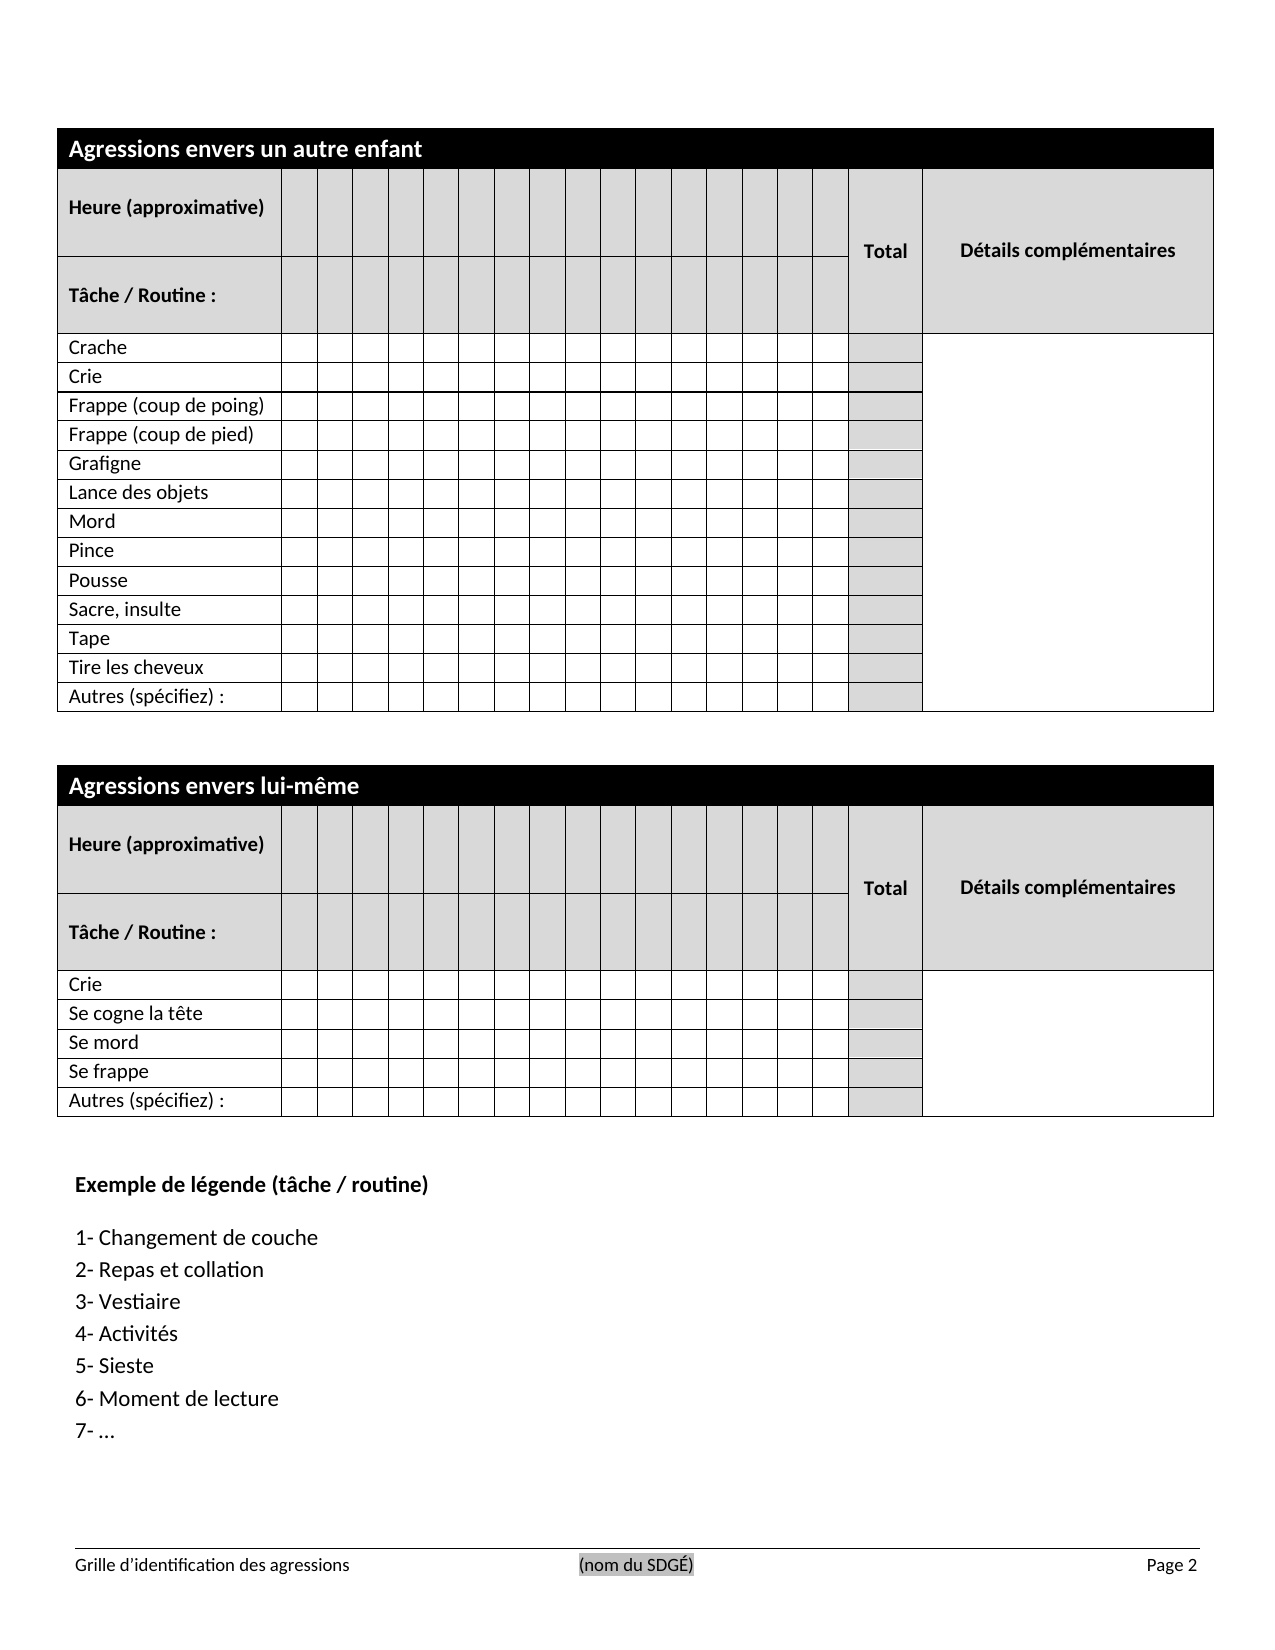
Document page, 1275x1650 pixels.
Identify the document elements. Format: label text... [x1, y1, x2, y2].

table_cell [353, 1088, 388, 1116]
table_cell [318, 393, 352, 420]
table_cell [707, 257, 742, 333]
table_cell [636, 1059, 671, 1087]
table_cell Heure (approximative) [58, 806, 281, 893]
table_cell [282, 509, 317, 537]
table_cell [743, 421, 777, 449]
table_cell [672, 806, 706, 893]
table_cell [707, 1000, 742, 1028]
table_cell [743, 480, 777, 508]
table_cell [424, 509, 458, 537]
table_cell [353, 567, 388, 595]
table_cell [389, 806, 423, 893]
table_cell [849, 1088, 922, 1116]
table_cell [778, 538, 812, 566]
table_cell [459, 596, 494, 624]
table_cell [778, 567, 812, 595]
table_cell [636, 334, 671, 362]
table_cell [743, 169, 777, 256]
table_cell [282, 806, 317, 893]
table_cell [636, 894, 671, 970]
table_cell [318, 538, 352, 566]
table_cell [707, 363, 742, 391]
table_cell [636, 451, 671, 478]
table_cell [282, 334, 317, 362]
table_cell [424, 169, 458, 256]
table_cell [389, 596, 423, 624]
table_cell [601, 169, 635, 256]
table_cell [459, 421, 494, 449]
table_cell [601, 451, 635, 478]
table_cell [813, 1059, 848, 1087]
table_cell [282, 625, 317, 653]
table_cell [778, 654, 812, 682]
table_cell [566, 596, 600, 624]
table_cell [601, 654, 635, 682]
table_cell [707, 451, 742, 478]
table_cell [778, 509, 812, 537]
table_cell [707, 334, 742, 362]
table_cell [459, 625, 494, 653]
table_cell [849, 567, 922, 595]
table_cell [743, 683, 777, 711]
table_cell [813, 421, 848, 449]
table_cell [389, 894, 423, 970]
table_cell Tire les cheveux [58, 654, 281, 682]
table_cell [778, 421, 812, 449]
table_cell [672, 683, 706, 711]
table_cell [743, 567, 777, 595]
table_cell [601, 1088, 635, 1116]
table_cell [495, 363, 529, 391]
table_cell [353, 1000, 388, 1028]
table_cell [424, 538, 458, 566]
table_cell [318, 363, 352, 391]
table_cell [495, 393, 529, 420]
table_cell [566, 169, 600, 256]
table_cell [318, 1000, 352, 1028]
table_cell Détails complémentaires [923, 169, 1213, 333]
table_cell [813, 538, 848, 566]
table_cell [459, 1059, 494, 1087]
table_cell [672, 1059, 706, 1087]
table_cell [566, 393, 600, 420]
table_cell [282, 257, 317, 333]
table_cell [849, 596, 922, 624]
table_cell [813, 683, 848, 711]
table_cell [318, 480, 352, 508]
table_cell [672, 169, 706, 256]
table_cell [282, 421, 317, 449]
table_cell [813, 596, 848, 624]
text Exemple de légende (tâche / routine) [75, 1170, 1200, 1198]
table_cell [636, 567, 671, 595]
table_cell [707, 1030, 742, 1057]
table_cell [778, 1059, 812, 1087]
table_cell [353, 363, 388, 391]
table_cell [672, 894, 706, 970]
table_cell [424, 971, 458, 999]
table_cell [672, 1088, 706, 1116]
table_cell [459, 567, 494, 595]
table_cell [353, 596, 388, 624]
table_cell [530, 421, 565, 449]
table_cell [424, 421, 458, 449]
table_cell [566, 509, 600, 537]
table_cell [707, 1059, 742, 1087]
table_cell Se cogne la tête [58, 1000, 281, 1028]
table_cell [389, 363, 423, 391]
table_cell [530, 567, 565, 595]
table_cell [672, 451, 706, 478]
table_cell Total [849, 169, 922, 333]
table_cell [636, 1030, 671, 1057]
table_cell [601, 421, 635, 449]
table_cell [743, 596, 777, 624]
table_cell [459, 509, 494, 537]
table_cell [707, 421, 742, 449]
table_cell [459, 1000, 494, 1028]
table_cell [778, 363, 812, 391]
table_cell [566, 971, 600, 999]
table_cell [318, 257, 352, 333]
table_cell [778, 1000, 812, 1028]
table_cell [353, 538, 388, 566]
table_cell [813, 567, 848, 595]
table_cell [601, 567, 635, 595]
table_cell [636, 538, 671, 566]
table_cell [389, 509, 423, 537]
table_cell [849, 363, 922, 391]
table_cell [282, 567, 317, 595]
table_cell [743, 971, 777, 999]
table_cell [318, 654, 352, 682]
table_cell [566, 538, 600, 566]
table_cell [495, 451, 529, 478]
table_cell [743, 538, 777, 566]
table_cell [813, 625, 848, 653]
table_cell [495, 683, 529, 711]
table_cell [318, 683, 352, 711]
table_cell [707, 625, 742, 653]
table_cell [813, 169, 848, 256]
table_cell [778, 806, 812, 893]
table_cell [778, 334, 812, 362]
table_cell Pince [58, 538, 281, 566]
table_cell [459, 363, 494, 391]
table_cell [318, 1030, 352, 1057]
table_cell [743, 1030, 777, 1057]
table_cell Se frappe [58, 1059, 281, 1087]
table_cell [495, 1000, 529, 1028]
table_cell [353, 806, 388, 893]
table_cell [707, 806, 742, 893]
table_cell [282, 1030, 317, 1057]
table_cell [743, 1088, 777, 1116]
table_cell [707, 538, 742, 566]
table_cell [282, 480, 317, 508]
table_cell [530, 169, 565, 256]
table_cell [636, 971, 671, 999]
text 1- Changement de couche [75, 1223, 1200, 1251]
table_cell [530, 596, 565, 624]
table_cell [530, 1059, 565, 1087]
table_cell [495, 538, 529, 566]
table_cell [601, 480, 635, 508]
table_cell [353, 421, 388, 449]
table_cell [566, 806, 600, 893]
table_cell [707, 894, 742, 970]
table_cell [566, 625, 600, 653]
table_cell [672, 971, 706, 999]
table_cell Mord [58, 509, 281, 537]
table_cell [813, 480, 848, 508]
table_cell [424, 1088, 458, 1116]
table_cell [318, 509, 352, 537]
table_cell Tâche / Routine : [58, 257, 281, 333]
table_cell [353, 393, 388, 420]
table_cell [601, 683, 635, 711]
table_cell [353, 1030, 388, 1057]
table_cell [389, 971, 423, 999]
table_cell [923, 971, 1213, 1116]
table_cell [636, 1088, 671, 1116]
table_cell [849, 654, 922, 682]
table_cell Total [849, 806, 922, 970]
table_cell [743, 509, 777, 537]
table_cell [849, 1059, 922, 1087]
table_cell Se mord [58, 1030, 281, 1057]
table_cell Crache [58, 334, 281, 362]
table_cell [282, 1000, 317, 1028]
table_cell [813, 971, 848, 999]
table_cell [353, 654, 388, 682]
table_cell [813, 363, 848, 391]
table_cell [424, 363, 458, 391]
table_cell [566, 1030, 600, 1057]
table_cell [530, 806, 565, 893]
table_cell [389, 1000, 423, 1028]
table_cell [743, 894, 777, 970]
table_cell [743, 257, 777, 333]
table_cell [601, 971, 635, 999]
table_cell [636, 257, 671, 333]
table_cell [282, 1088, 317, 1116]
table_cell [743, 334, 777, 362]
table_cell Lance des objets [58, 480, 281, 508]
table_cell [566, 567, 600, 595]
table_cell [282, 683, 317, 711]
table_cell [424, 596, 458, 624]
table_cell [743, 363, 777, 391]
table_cell Détails complémentaires [923, 806, 1213, 970]
table_cell [601, 509, 635, 537]
table_cell [353, 169, 388, 256]
table_cell [282, 393, 317, 420]
table_cell [813, 806, 848, 893]
table_cell Grafigne [58, 451, 281, 478]
table_cell [849, 538, 922, 566]
table_cell [778, 480, 812, 508]
table_cell [530, 1030, 565, 1057]
table_cell [707, 654, 742, 682]
table_cell [530, 654, 565, 682]
table_cell [707, 971, 742, 999]
table_cell [530, 480, 565, 508]
table_cell [530, 1000, 565, 1028]
table_cell [566, 363, 600, 391]
table_cell Sacre, insulte [58, 596, 281, 624]
table_cell [743, 451, 777, 478]
table_cell [636, 654, 671, 682]
table_cell [813, 393, 848, 420]
table_cell [353, 1059, 388, 1087]
table_cell [813, 1000, 848, 1028]
table_cell [743, 625, 777, 653]
table_cell [707, 596, 742, 624]
table_cell [318, 1059, 352, 1087]
table_cell [495, 509, 529, 537]
table_cell [424, 480, 458, 508]
table_cell [389, 451, 423, 478]
table_cell [389, 421, 423, 449]
table_cell [601, 894, 635, 970]
table_cell [459, 334, 494, 362]
table_cell [566, 1000, 600, 1028]
table_cell [530, 1088, 565, 1116]
table_cell [743, 393, 777, 420]
table_cell Autres (spécifiez) : [58, 683, 281, 711]
table_cell [813, 1030, 848, 1057]
table_cell [923, 334, 1213, 711]
table_cell [778, 894, 812, 970]
table_cell [459, 971, 494, 999]
table_cell [743, 654, 777, 682]
table_cell [849, 421, 922, 449]
table_cell [424, 451, 458, 478]
table_cell [778, 393, 812, 420]
table_cell [530, 509, 565, 537]
table_cell [282, 894, 317, 970]
table_cell [849, 625, 922, 653]
table_cell [459, 1030, 494, 1057]
table_cell [636, 1000, 671, 1028]
table_cell [566, 1088, 600, 1116]
table_cell [707, 1088, 742, 1116]
table_cell [672, 363, 706, 391]
text 2- Repas et collation [75, 1255, 1200, 1283]
text 3- Vestiaire [75, 1287, 1200, 1315]
text 7- … [75, 1416, 1200, 1444]
table_cell [849, 480, 922, 508]
table_cell [282, 654, 317, 682]
table_cell [530, 334, 565, 362]
table_cell [318, 451, 352, 478]
table_cell [389, 393, 423, 420]
table_cell [636, 596, 671, 624]
table_cell [495, 1030, 529, 1057]
table_cell [459, 894, 494, 970]
table_cell [566, 654, 600, 682]
table_cell [672, 421, 706, 449]
table_cell [672, 257, 706, 333]
table_cell [459, 1088, 494, 1116]
table_cell [672, 654, 706, 682]
table_cell [424, 1059, 458, 1087]
table_cell [672, 393, 706, 420]
table_cell [353, 894, 388, 970]
table_header Agressions envers un autre enfant [58, 129, 1213, 168]
table_cell [389, 625, 423, 653]
table_cell [282, 363, 317, 391]
table_cell [318, 334, 352, 362]
table_cell [495, 257, 529, 333]
table_cell [778, 971, 812, 999]
table_cell [778, 257, 812, 333]
table_cell [636, 169, 671, 256]
table_cell Frappe (coup de pied) [58, 421, 281, 449]
table_cell [672, 1000, 706, 1028]
table_cell [282, 971, 317, 999]
text 4- Activités [75, 1319, 1200, 1347]
table_cell [672, 334, 706, 362]
table_cell [778, 1088, 812, 1116]
table_cell [459, 683, 494, 711]
table_cell [424, 1000, 458, 1028]
table_cell [636, 421, 671, 449]
table_cell [743, 1059, 777, 1087]
table_cell [530, 451, 565, 478]
table_cell [353, 683, 388, 711]
table_cell [566, 421, 600, 449]
table_cell [813, 451, 848, 478]
table_cell [636, 393, 671, 420]
table_cell Tâche / Routine : [58, 894, 281, 970]
table_cell [389, 538, 423, 566]
table_cell [424, 625, 458, 653]
table_cell [566, 334, 600, 362]
table_cell [495, 1088, 529, 1116]
table_cell [707, 683, 742, 711]
table_cell [282, 1059, 317, 1087]
table_cell [707, 480, 742, 508]
table_cell [424, 806, 458, 893]
table_cell [849, 509, 922, 537]
table_cell [495, 596, 529, 624]
table_cell [389, 567, 423, 595]
table_cell [353, 509, 388, 537]
table_cell [389, 1030, 423, 1057]
table_cell [566, 451, 600, 478]
table_cell [389, 654, 423, 682]
table_cell [566, 894, 600, 970]
table_cell [318, 596, 352, 624]
table_cell [672, 509, 706, 537]
table_cell [353, 334, 388, 362]
table_cell [282, 169, 317, 256]
table_cell [389, 169, 423, 256]
table_cell [318, 1088, 352, 1116]
table_cell Pousse [58, 567, 281, 595]
table_cell [389, 480, 423, 508]
table_cell [495, 1059, 529, 1087]
table_cell [459, 169, 494, 256]
table_cell [601, 393, 635, 420]
table_cell Crie [58, 971, 281, 999]
table_cell Tape [58, 625, 281, 653]
table_cell [318, 806, 352, 893]
table_cell [707, 509, 742, 537]
table_cell [495, 894, 529, 970]
table_cell [459, 393, 494, 420]
table_cell [636, 806, 671, 893]
table_cell [495, 169, 529, 256]
text 6- Moment de lecture [75, 1384, 1200, 1412]
table_cell [672, 480, 706, 508]
table_cell [672, 1030, 706, 1057]
table_cell [707, 169, 742, 256]
table_cell [424, 894, 458, 970]
table_cell [530, 625, 565, 653]
table_cell [813, 509, 848, 537]
table_cell [707, 567, 742, 595]
table_cell [495, 806, 529, 893]
table_cell [530, 538, 565, 566]
table_cell [459, 257, 494, 333]
table_cell [636, 625, 671, 653]
table_cell [813, 654, 848, 682]
table_cell [778, 169, 812, 256]
table_cell [743, 806, 777, 893]
table_cell [601, 625, 635, 653]
table_cell [353, 625, 388, 653]
table_cell [566, 683, 600, 711]
table_cell [353, 451, 388, 478]
table_cell [318, 971, 352, 999]
table_cell [778, 451, 812, 478]
table_cell [601, 1000, 635, 1028]
table_cell [813, 334, 848, 362]
table_cell [495, 421, 529, 449]
table_cell [778, 1030, 812, 1057]
table_cell [353, 480, 388, 508]
table_cell [495, 625, 529, 653]
table_cell [424, 567, 458, 595]
table_cell [424, 683, 458, 711]
table_cell [778, 596, 812, 624]
table_cell [636, 683, 671, 711]
table_cell [353, 971, 388, 999]
table_cell [495, 971, 529, 999]
table_cell [601, 538, 635, 566]
table_cell [849, 1030, 922, 1057]
table_cell Heure (approximative) [58, 169, 281, 256]
table_cell [495, 654, 529, 682]
table_cell [849, 451, 922, 478]
table_cell [389, 334, 423, 362]
table_cell [318, 169, 352, 256]
table_cell [424, 393, 458, 420]
table_cell [672, 625, 706, 653]
table_cell [389, 1059, 423, 1087]
table_cell [778, 683, 812, 711]
table_cell [849, 393, 922, 420]
table_cell [707, 393, 742, 420]
table_cell [424, 334, 458, 362]
table_cell [424, 257, 458, 333]
table_cell [318, 567, 352, 595]
table_cell [459, 480, 494, 508]
table_cell [672, 567, 706, 595]
table_cell [389, 1088, 423, 1116]
table_cell [601, 1030, 635, 1057]
table_cell [601, 1059, 635, 1087]
table_cell [353, 257, 388, 333]
table_cell Autres (spécifiez) : [58, 1088, 281, 1116]
table_cell [459, 451, 494, 478]
table_cell [282, 596, 317, 624]
table_cell [495, 480, 529, 508]
text 5- Sieste [75, 1351, 1200, 1379]
table_cell [459, 654, 494, 682]
table_cell [672, 538, 706, 566]
table_cell [636, 363, 671, 391]
table_cell [601, 257, 635, 333]
table_cell [813, 257, 848, 333]
table_cell [566, 1059, 600, 1087]
table_cell [566, 480, 600, 508]
table_cell [495, 334, 529, 362]
table_cell Frappe (coup de poing) [58, 393, 281, 420]
table_header Agressions envers lui-même [58, 766, 1213, 805]
table_cell [282, 451, 317, 478]
table_cell [636, 509, 671, 537]
table_cell [318, 625, 352, 653]
table_cell [849, 971, 922, 999]
table_cell [530, 257, 565, 333]
table_cell [389, 683, 423, 711]
table_cell Crie [58, 363, 281, 391]
table_cell [566, 257, 600, 333]
table_cell [282, 538, 317, 566]
table_cell [389, 257, 423, 333]
table_cell [530, 971, 565, 999]
table_cell [813, 894, 848, 970]
table_cell [813, 1088, 848, 1116]
table_cell [424, 1030, 458, 1057]
table_cell [318, 421, 352, 449]
table_cell [743, 1000, 777, 1028]
table_cell [530, 894, 565, 970]
table_cell [672, 596, 706, 624]
table_cell [530, 683, 565, 711]
table_cell [849, 334, 922, 362]
table_cell [849, 683, 922, 711]
table_cell [636, 480, 671, 508]
table_cell [459, 538, 494, 566]
table_cell [778, 625, 812, 653]
table_cell [459, 806, 494, 893]
table_cell [601, 596, 635, 624]
table_cell [318, 894, 352, 970]
table_cell [601, 363, 635, 391]
table_cell [849, 1000, 922, 1028]
table_cell [530, 393, 565, 420]
table_cell [495, 567, 529, 595]
table_cell [601, 334, 635, 362]
table_cell [530, 363, 565, 391]
table_cell [424, 654, 458, 682]
table_cell [601, 806, 635, 893]
